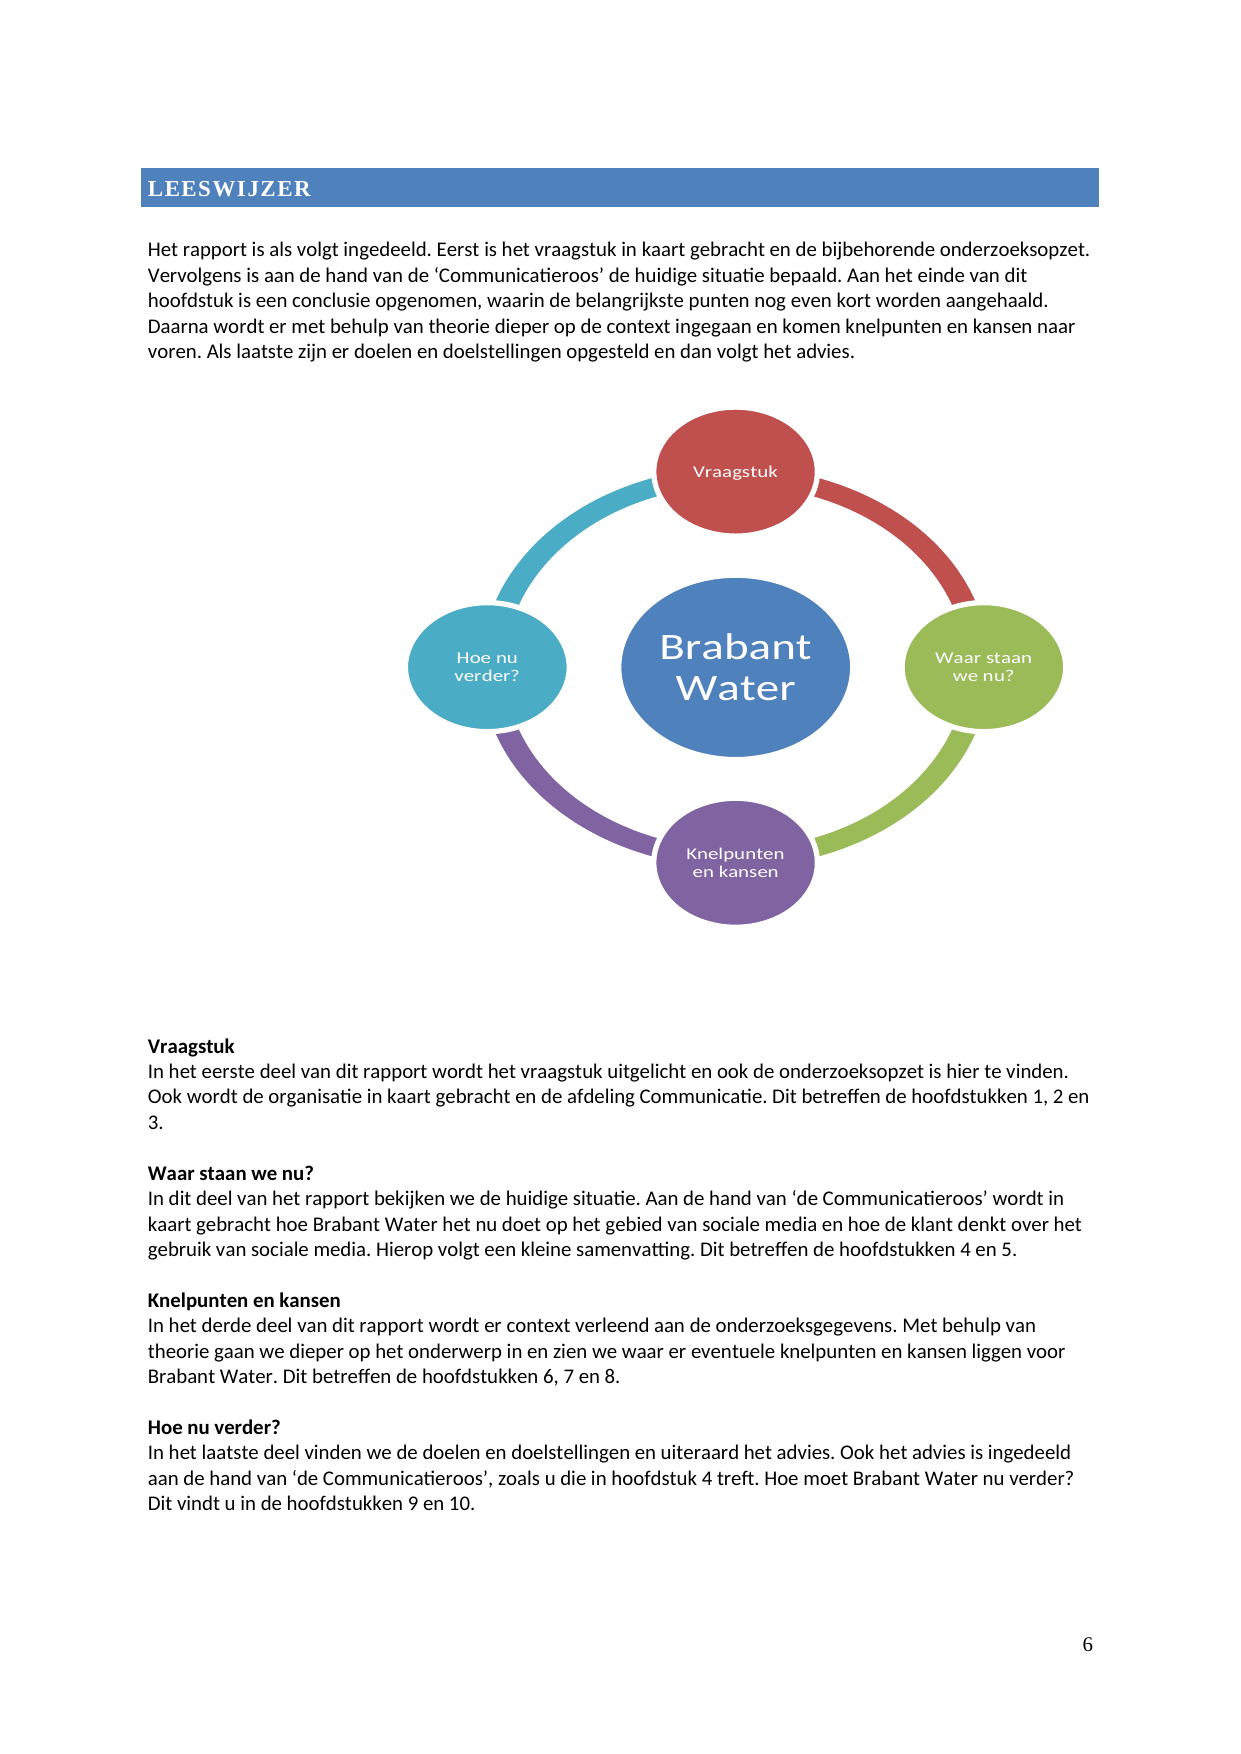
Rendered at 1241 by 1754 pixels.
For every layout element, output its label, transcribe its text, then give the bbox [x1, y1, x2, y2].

text Waar staan we nu? [148, 1160, 1093, 1185]
subtitle Leeswijzer [148, 175, 1093, 201]
text In het derde deel van dit rapport wordt er context verleend aan de onderzoeksgegevens. Met behulp van theorie gaan we dieper op het onderwerp in en zien we waar er eventuele knelpunten en kansen liggen voor Brabant Water. Dit betreffen de hoofdstukken 6, 7 en 8. [148, 1312, 1093, 1389]
text Knelpunten en kansen [148, 1287, 1093, 1312]
text In het eerste deel van dit rapport wordt het vraagstuk uitgelicht en ook de onderzoeksopzet is hier te vinden. Ook wordt de organisatie in kaart gebracht en de afdeling Communicatie. Dit betreffen de hoofdstukken 1, 2 en 3. [148, 1058, 1093, 1134]
text Hoe nu verder? [148, 1414, 1093, 1439]
text In dit deel van het rapport bekijken we de huidige situatie. Aan de hand van ‘de Communicatieroos’ wordt in kaart gebracht hoe Brabant Water het nu doet op het gebied van sociale media en hoe de klant denkt over het gebruik van sociale media. Hierop volgt een kleine samenvatting. Dit betreffen de hoofdstukken 4 en 5. [148, 1185, 1093, 1262]
text Het rapport is als volgt ingedeeld. Eerst is het vraagstuk in kaart gebracht en de bijbehorende onderzoeksopzet. Vervolgens is aan de hand van de ‘Communicatieroos’ de huidige situatie bepaald. Aan het einde van dit hoofdstuk is een conclusie opgenomen, waarin de belangrijkste punten nog even kort worden aangehaald. Daarna wordt er met behulp van theorie dieper op de context ingegaan en komen knelpunten en kansen naar voren. Als laatste zijn er doelen en doelstellingen opgesteld en dan volgt het advies. [148, 237, 1093, 364]
text Vraagstuk [148, 1033, 1093, 1058]
text In het laatste deel vinden we de doelen en doelstellingen en uiteraard het advies. Ook het advies is ingedeeld aan de hand van ‘de Communicatieroos’, zoals u die in hoofdstuk 4 treft. Hoe moet Brabant Water nu verder? Dit vindt u in de hoofdstukken 9 en 10. [148, 1439, 1093, 1516]
